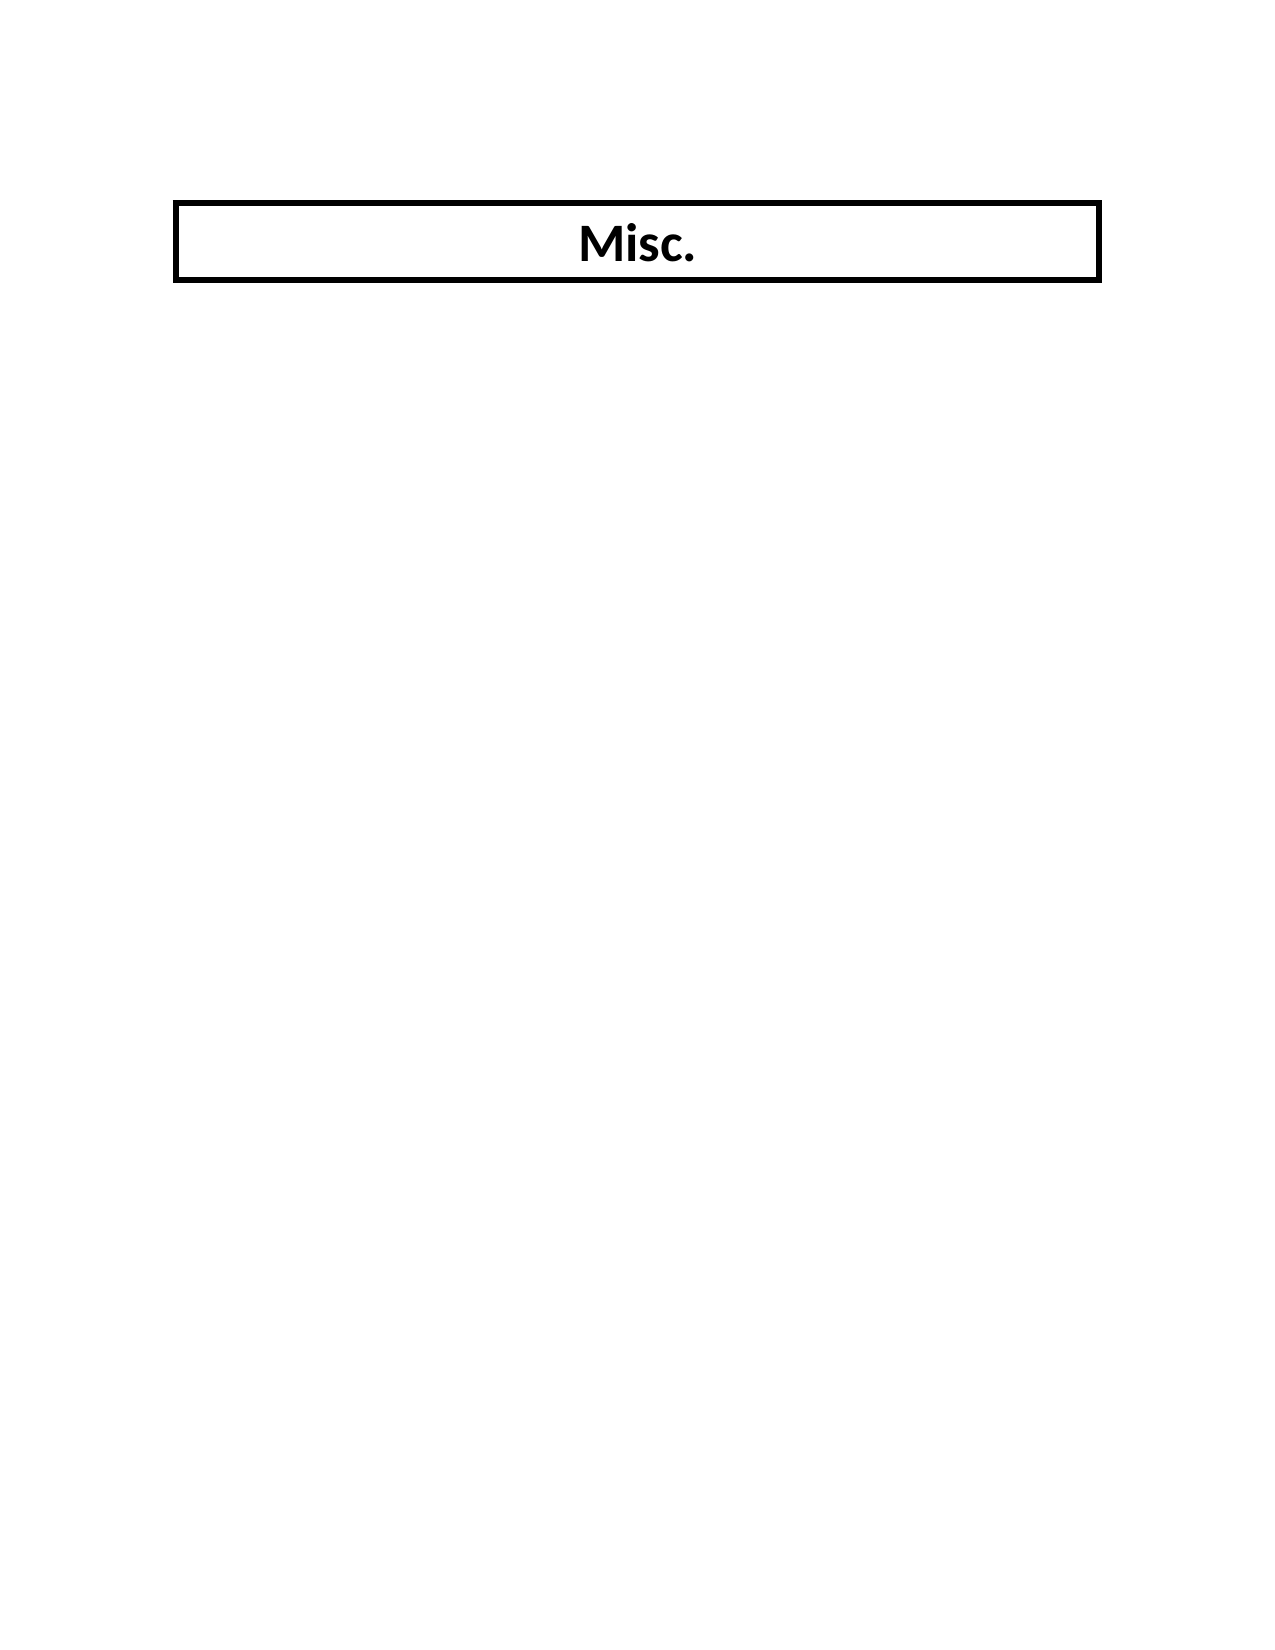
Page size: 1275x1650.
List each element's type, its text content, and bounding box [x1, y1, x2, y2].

subtitle Misc. [179, 206, 1096, 277]
